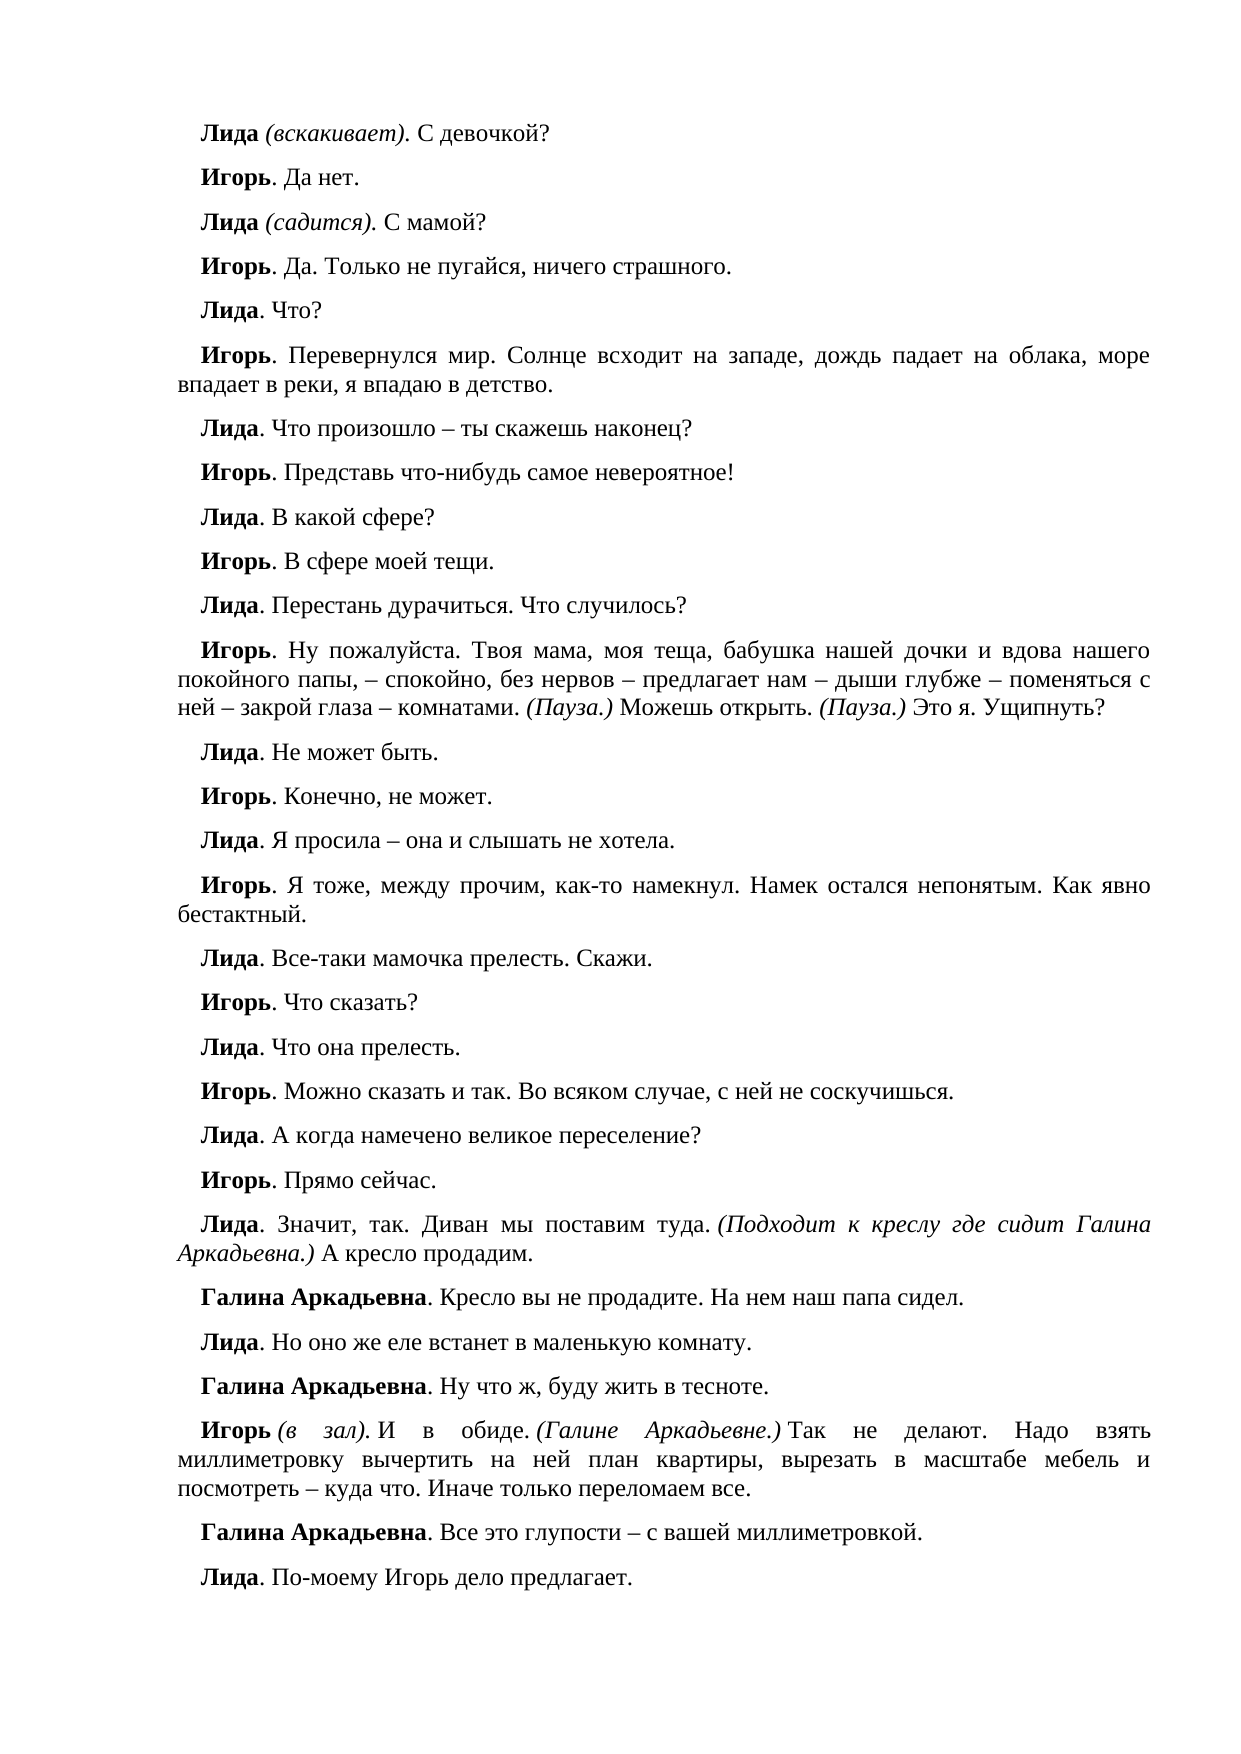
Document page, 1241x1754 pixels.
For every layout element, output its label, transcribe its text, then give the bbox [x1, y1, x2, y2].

text Лида. По-моему Игорь дело предлагает. [177, 1562, 1152, 1591]
text Галина Аркадьевна. Кресло вы не продадите. На нем наш папа сидел. [177, 1282, 1152, 1311]
text Лида. А когда намечено великое переселение? [177, 1121, 1152, 1149]
text Лида. Перестань дурачиться. Что случилось? [177, 591, 1152, 619]
text Лида. Что произошло – ты скажешь наконец? [177, 413, 1152, 442]
text Игорь. Конечно, не может. [177, 781, 1152, 810]
text Игорь. Да. Только не пугайся, ничего страшного. [177, 251, 1152, 280]
text Лида. Что? [177, 296, 1152, 324]
text Лида (вскакивает). С девочкой? [177, 118, 1152, 147]
text Игорь. Что сказать? [177, 987, 1152, 1016]
text Игорь. Перевернулся мир. Солнце всходит на западе, дождь падает на облака, море впадает в реки, я впадаю в детство. [177, 340, 1152, 397]
text Лида. Я просила – она и слышать не хотела. [177, 826, 1152, 854]
text Лида. Но оно же еле встанет в маленькую комнату. [177, 1327, 1152, 1356]
text Игорь. Ну пожалуйста. Твоя мама, моя теща, бабушка нашей дочки и вдова нашего покойного папы, – спокойно, без нервов – предлагает нам – дыши глубже – поменяться с ней – закрой глаза – комнатами. (Пауза.) Можешь открыть. (Пауза.) Это я. Ущипнуть? [177, 635, 1152, 721]
text Игорь. Прямо сейчас. [177, 1165, 1152, 1194]
text Лида. Что она прелесть. [177, 1032, 1152, 1061]
text Галина Аркадьевна. Ну что ж, буду жить в тесноте. [177, 1371, 1152, 1400]
text Игорь. В сфере моей тещи. [177, 546, 1152, 575]
text Игорь. Я тоже, между прочим, как-то намекнул. Намек остался непонятым. Как явно бестактный. [177, 870, 1152, 927]
text Галина Аркадьевна. Все это глупости – с вашей миллиметровкой. [177, 1517, 1152, 1546]
text Лида. Все-таки мамочка прелесть. Скажи. [177, 943, 1152, 972]
text Лида. Значит, так. Диван мы поставим туда. (Подходит к креслу где сидит Галина Аркадьевна.) А кресло продадим. [177, 1209, 1152, 1267]
text Лида (садится). С мамой? [177, 207, 1152, 236]
text Игорь (в зал). И в обиде. (Галине Аркадьевне.) Так не делают. Надо взять миллиметровку вычертить на ней план квартиры, вырезать в масштабе мебель и посмотреть – куда что. Иначе только переломаем все. [177, 1416, 1152, 1502]
text Игорь. Можно сказать и так. Во всяком случае, с ней не соскучишься. [177, 1076, 1152, 1105]
text Игорь. Представь что-нибудь самое невероятное! [177, 457, 1152, 486]
text Игорь. Да нет. [177, 162, 1152, 191]
text Лида. Не может быть. [177, 737, 1152, 766]
text Лида. В какой сфере? [177, 502, 1152, 531]
